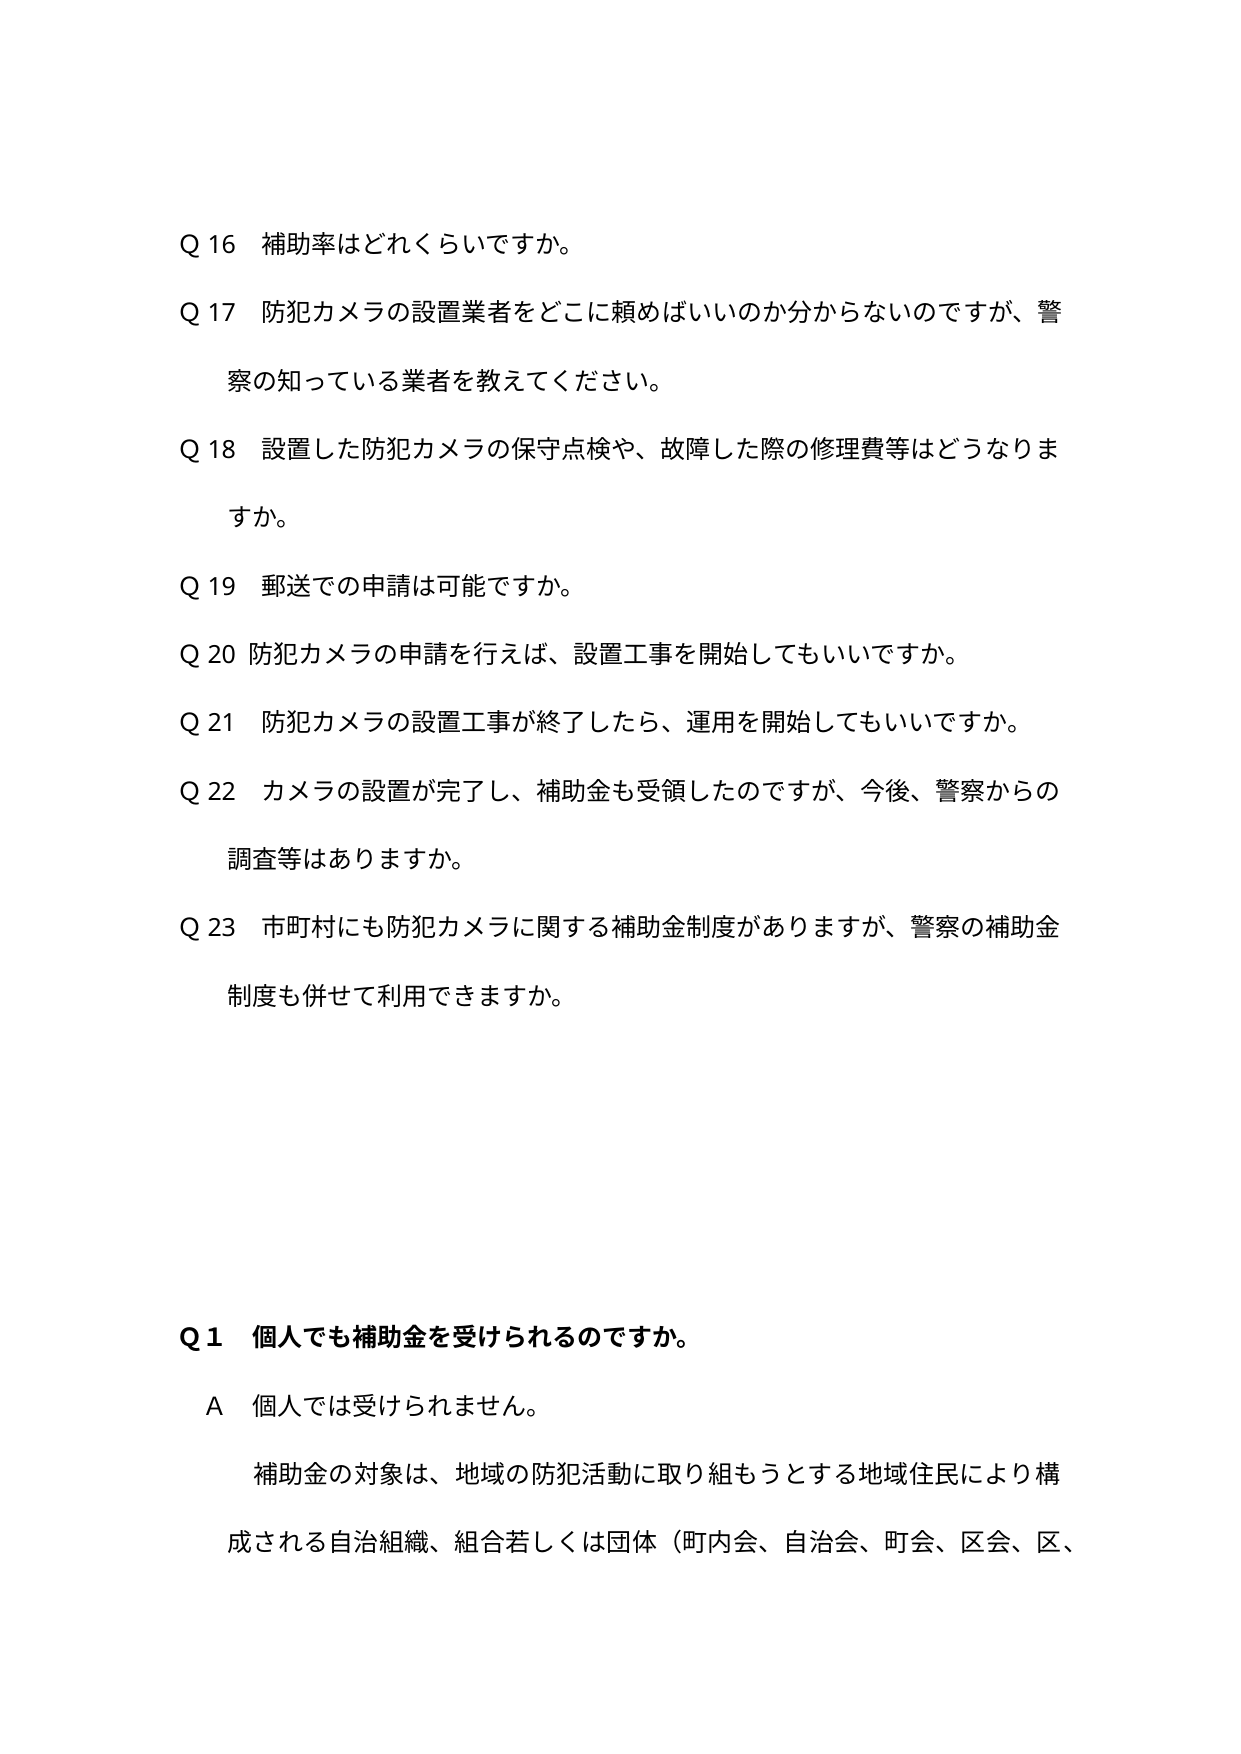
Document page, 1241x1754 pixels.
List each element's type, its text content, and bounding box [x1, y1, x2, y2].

text Ｑ16 補助率はどれくらいですか。 [177, 208, 1063, 277]
text Ｑ21 防犯カメラの設置工事が終了したら、運用を開始してもいいですか。 [177, 687, 1063, 755]
text Ｑ19 郵送での申請は可能ですか。 [177, 550, 1063, 618]
text 制度も併せて利用できますか。 [177, 960, 1063, 1028]
text Ｑ１ 個人でも補助金を受けられるのですか。 [177, 1302, 1063, 1370]
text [202, 1438, 1063, 1575]
text Ｑ23 市町村にも防犯カメラに関する補助金制度がありますが、警察の補助金 [177, 892, 1063, 960]
text Ｑ18 設置した防犯カメラの保守点検や、故障した際の修理費等はどうなりますか。 [177, 413, 1063, 550]
text Ａ 個人では受けられません。 [177, 1370, 1063, 1438]
text Ｑ20 防犯カメラの申請を行えば、設置工事を開始してもいいですか。 [177, 618, 1063, 687]
text Ｑ22 カメラの設置が完了し、補助金も受領したのですが、今後、警察からの調査等はありますか。 [177, 755, 1063, 892]
text Ｑ17 防犯カメラの設置業者をどこに頼めばいいのか分からないのですが、警察の知っている業者を教えてください。 [177, 277, 1063, 413]
